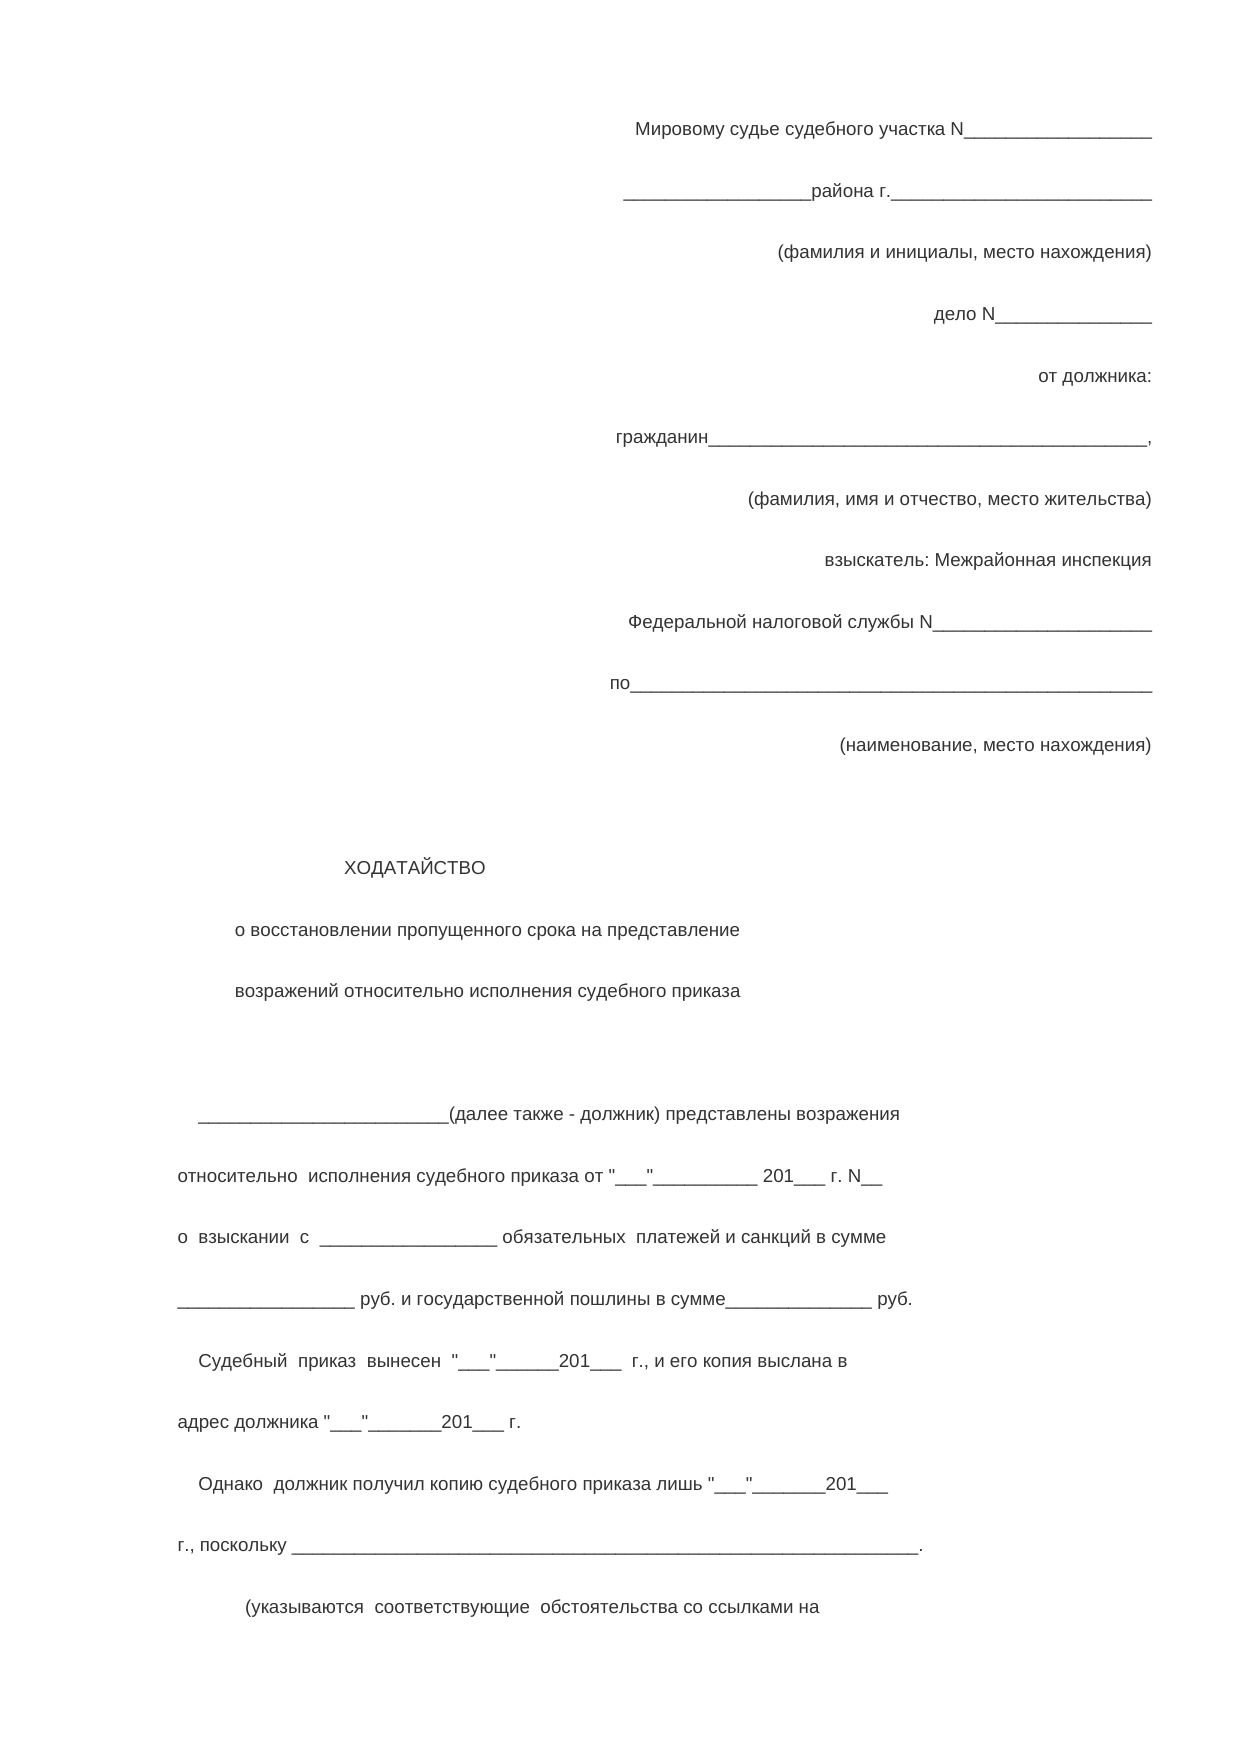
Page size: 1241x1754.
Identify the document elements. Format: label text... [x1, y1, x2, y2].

text (фамилия и инициалы, место нахождения) [177, 241, 1152, 263]
text о восстановлении пропущенного срока на представление [177, 918, 1152, 940]
text (указываются соответствующие обстоятельства со ссылками на [177, 1596, 1152, 1617]
text ХОДАТАЙСТВО [177, 857, 1152, 878]
text (наименование, место нахождения) [177, 734, 1152, 755]
text (фамилия, имя и отчество, место жительства) [177, 487, 1152, 509]
text по__________________________________________________ [177, 672, 1152, 694]
text взыскатель: Межрайонная инспекция [177, 549, 1152, 571]
text Мировому судье судебного участка N__________________ [177, 118, 1152, 140]
text Федеральной налоговой службы N_____________________ [177, 611, 1152, 632]
text возражений относительно исполнения судебного приказа [177, 980, 1152, 1002]
text гражданин__________________________________________, [177, 426, 1152, 447]
text г., поскольку ____________________________________________________________. [177, 1534, 1152, 1556]
text о взыскании с _________________ обязательных платежей и санкций в сумме [177, 1226, 1152, 1248]
text Судебный приказ вынесен "___"______201___ г., и его копия выслана в [177, 1349, 1152, 1371]
text относительно исполнения судебного приказа от "___"__________ 201___ г. N__ [177, 1165, 1152, 1186]
text ________________________(далее также - должник) представлены возражения [177, 1103, 1152, 1125]
text дело N_______________ [177, 303, 1152, 324]
text Однако должник получил копию судебного приказа лишь "___"_______201___ [177, 1472, 1152, 1494]
text __________________района г._________________________ [177, 180, 1152, 201]
text _________________ руб. и государственной пошлины в сумме______________ руб. [177, 1288, 1152, 1309]
text от должника: [177, 364, 1152, 386]
text адрес должника "___"_______201___ г. [177, 1411, 1152, 1432]
